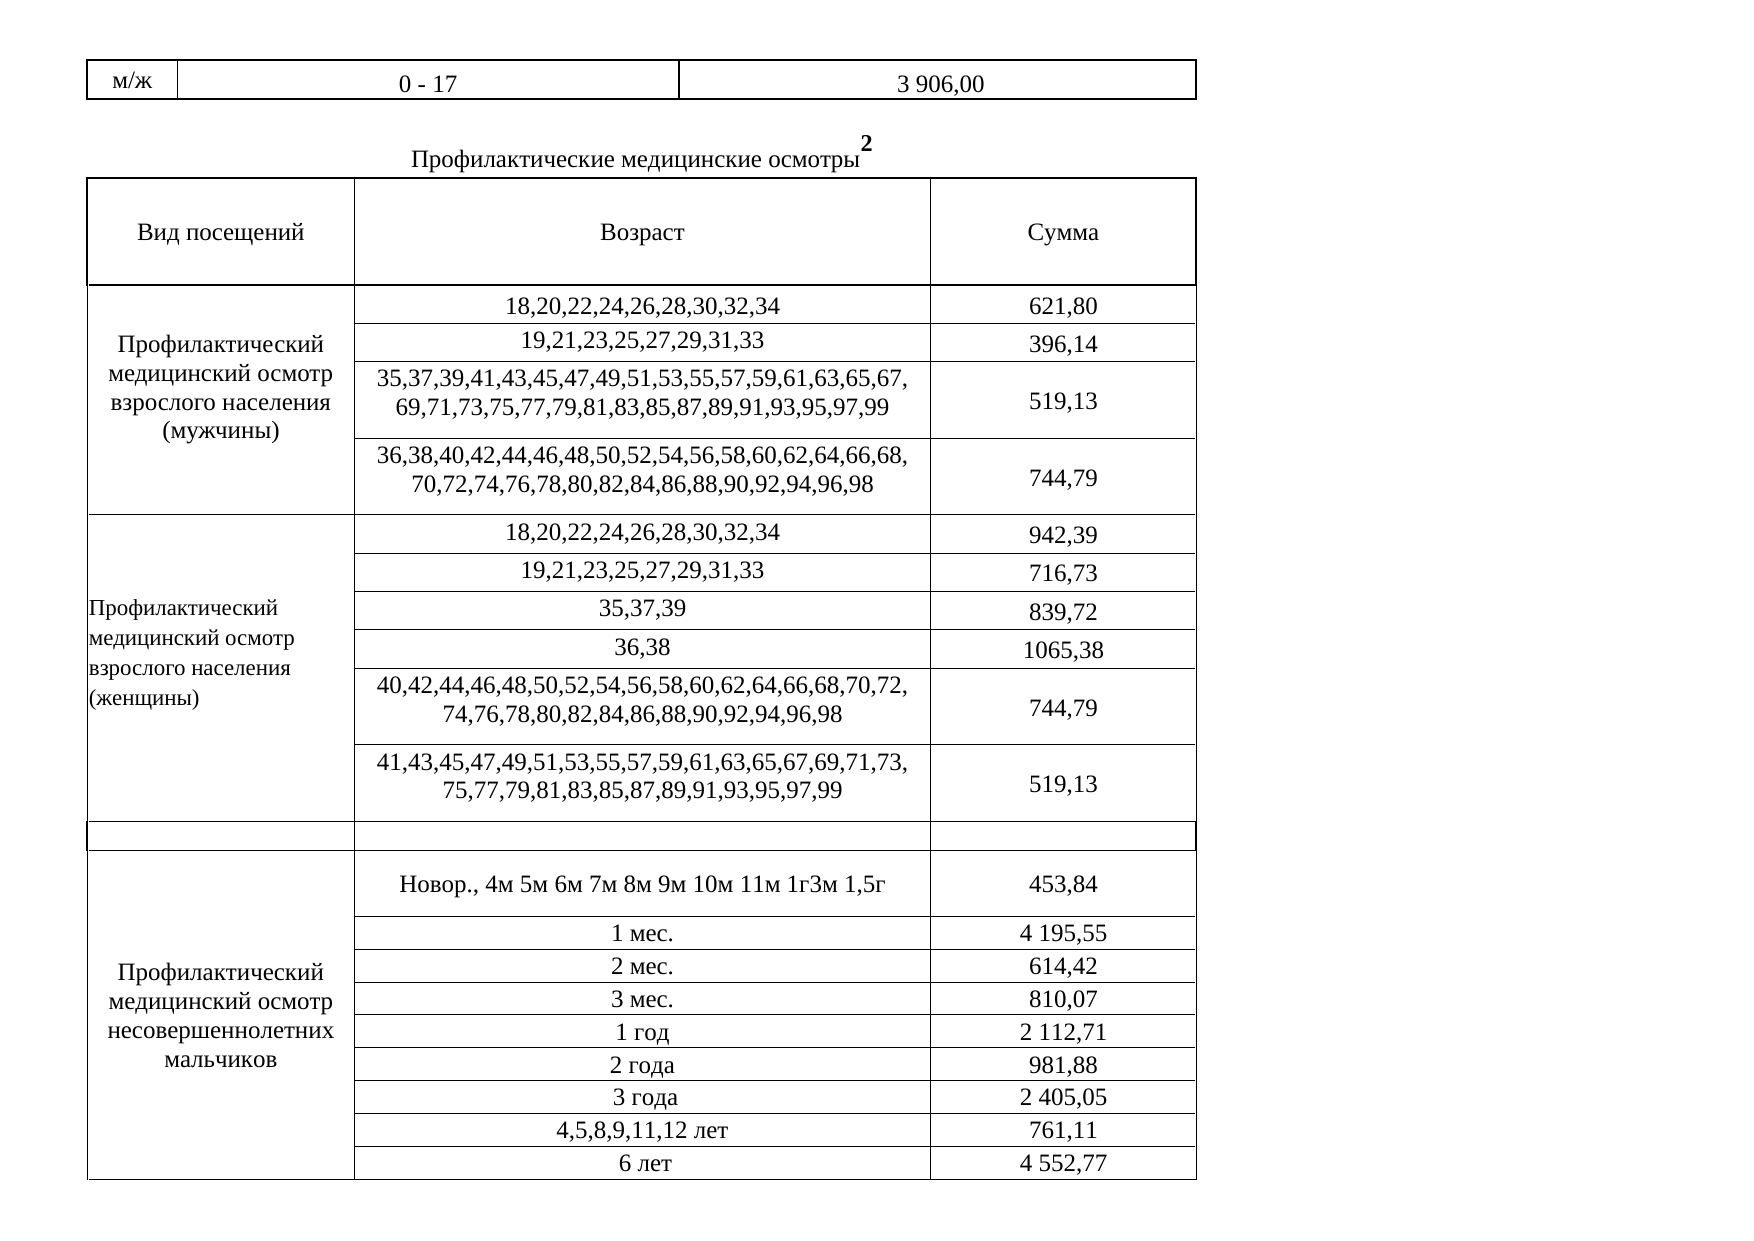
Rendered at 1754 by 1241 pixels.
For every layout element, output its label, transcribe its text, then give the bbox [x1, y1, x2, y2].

table_cell Профилактический медицинский осмотр несовершеннолетних мальчиков [88, 851, 354, 1178]
table_cell 40,42,44,46,48,50,52,54,56,58,60,62,64,66,68,70,72, 74,76,78,80,82,84,86,88,90,92,94,96,98 [355, 669, 930, 744]
table_cell м/ж [88, 61, 177, 98]
table_cell [355, 822, 930, 850]
table_cell 19,21,23,25,27,29,31,33 [355, 324, 930, 361]
table_cell 810,07 [931, 982, 1196, 1014]
table_cell 2 года [355, 1048, 930, 1080]
table_cell 1 мес. [355, 917, 930, 949]
table_cell 36,38,40,42,44,46,48,50,52,54,56,58,60,62,64,66,68, 70,72,74,76,78,80,82,84,86,88,90,92,94,96,98 [355, 439, 930, 514]
table_cell Сумма [931, 179, 1195, 284]
table_cell 614,42 [931, 949, 1196, 982]
table_cell 519,13 [931, 744, 1196, 821]
table_cell 744,79 [931, 438, 1196, 514]
table_cell [931, 822, 1195, 850]
table_cell 6 лет [355, 1147, 930, 1178]
table_cell 761,11 [931, 1113, 1196, 1146]
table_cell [355, 851, 930, 916]
table_cell 35,37,39 [355, 592, 930, 629]
table_cell Профилактический медицинский осмотр взрослого населения (женщины) [88, 515, 354, 821]
table_cell 19,21,23,25,27,29,31,33 [355, 554, 930, 591]
table_cell 4 195,55 [931, 916, 1196, 949]
table_cell [88, 822, 354, 850]
table_cell 4 552,77 [931, 1146, 1196, 1178]
table_cell 3 906,00 [680, 61, 1195, 98]
table_cell 621,80 [931, 286, 1196, 323]
table_cell Возраст [355, 179, 930, 284]
table_cell 41,43,45,47,49,51,53,55,57,59,61,63,65,67,69,71,73, 75,77,79,81,83,85,87,89,91,93,95,97,99 [355, 745, 930, 821]
table_cell 981,88 [931, 1047, 1196, 1080]
table_cell 744,79 [931, 668, 1196, 744]
table_cell 716,73 [931, 553, 1196, 591]
table_cell 1065,38 [931, 629, 1196, 667]
table_cell 4,5,8,9,11,12 лет [355, 1114, 930, 1146]
table_cell 3 года [355, 1081, 930, 1113]
table_cell 2 мес. [355, 950, 930, 982]
table_cell 942,39 [931, 514, 1196, 552]
table_cell 839,72 [931, 591, 1196, 629]
table_cell 2 405,05 [931, 1080, 1196, 1113]
table_cell Профилактический медицинский осмотр взрослого населения (мужчины) [88, 285, 354, 514]
table_cell 519,13 [931, 361, 1196, 437]
table_cell 18,20,22,24,26,28,30,32,34 [355, 286, 930, 323]
table_cell 396,14 [931, 323, 1196, 361]
table_cell 453,84 [931, 851, 1196, 916]
table_cell Вид посещений [88, 179, 354, 284]
table_cell Профилактические медицинские осмотры2 [87, 100, 1196, 177]
table_cell 3 мес. [355, 983, 930, 1014]
table_cell 1 год [355, 1015, 930, 1047]
table_cell 18,20,22,24,26,28,30,32,34 [355, 515, 930, 552]
table_cell 0 - 17 [178, 61, 678, 98]
table_cell 2 112,71 [931, 1014, 1196, 1047]
table_cell 36,38 [355, 630, 930, 667]
table_cell 35,37,39,41,43,45,47,49,51,53,55,57,59,61,63,65,67, 69,71,73,75,77,79,81,83,85,87,89,91,93,95,97,99 [355, 362, 930, 437]
